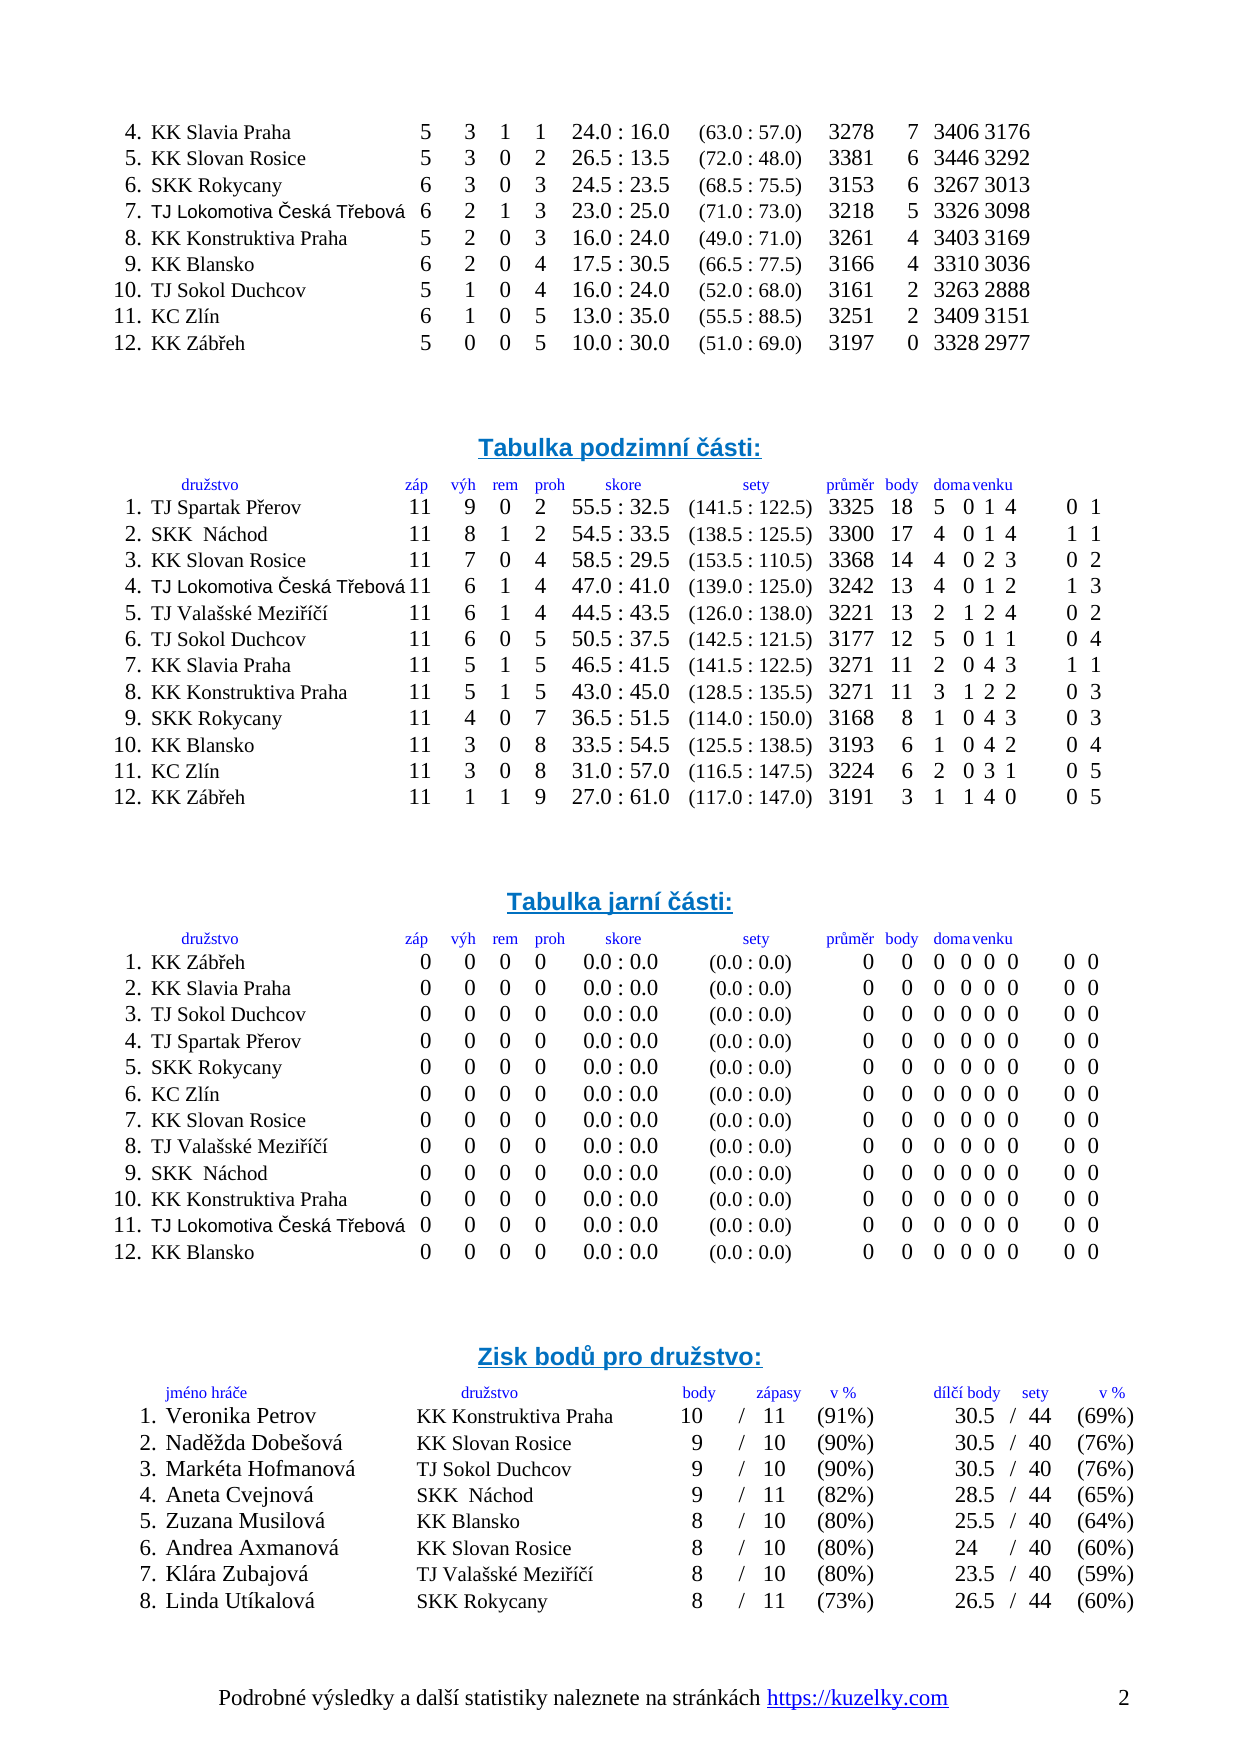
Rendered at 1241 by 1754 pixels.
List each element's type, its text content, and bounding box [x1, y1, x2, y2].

text 7. KK Slavia Praha 11 5 1 5 46.5 : 41.5 (141.5 : 122.5) 3271 11 2 0 4 3 1 1 [106, 652, 1134, 678]
text 3. KK Slovan Rosice 11 7 0 4 58.5 : 29.5 (153.5 : 110.5) 3368 14 4 0 2 3 0 2 [106, 546, 1134, 572]
text 5. TJ Valašské Meziříčí 11 6 1 4 44.5 : 43.5 (126.0 : 138.0) 3221 13 2 1 2 4 0 2 [106, 599, 1134, 625]
text družstvo záp výh rem proh skore sety průměr body doma venku [106, 474, 1134, 493]
text 5. Zuzana Musilová KK Blansko 8 / 10 (80%) 25.5 / 40 (64%) [106, 1508, 1134, 1534]
text 3. Markéta Hofmanová TJ Sokol Duchcov 9 / 10 (90%) 30.5 / 40 (76%) [106, 1455, 1134, 1481]
text 6. Andrea Axmanová KK Slovan Rosice 8 / 10 (80%) 24 / 40 (60%) [106, 1534, 1134, 1560]
text 6. SKK Rokycany 6 3 0 3 24.5 : 23.5 (68.5 : 75.5) 3153 6 3267 3013 [106, 171, 1134, 197]
text 7. Klára Zubajová TJ Valašské Meziříčí 8 / 10 (80%) 23.5 / 40 (59%) [106, 1560, 1134, 1587]
text 9. SKK Náchod 0 0 0 0 0.0 : 0.0 (0.0 : 0.0) 0 0 0 0 0 0 0 0 [106, 1159, 1134, 1185]
text 1. KK Zábřeh 0 0 0 0 0.0 : 0.0 (0.0 : 0.0) 0 0 0 0 0 0 0 0 [106, 948, 1134, 974]
text Tabulka jarní části: [94, 887, 1145, 916]
text Zisk bodů pro družstvo: [94, 1342, 1145, 1371]
text 10. TJ Sokol Duchcov 5 1 0 4 16.0 : 24.0 (52.0 : 68.0) 3161 2 3263 2888 [106, 276, 1134, 303]
text 8. KK Konstruktiva Praha 5 2 0 3 16.0 : 24.0 (49.0 : 71.0) 3261 4 3403 3169 [106, 223, 1134, 250]
text 2. SKK Náchod 11 8 1 2 54.5 : 33.5 (138.5 : 125.5) 3300 17 4 0 1 4 1 1 [106, 520, 1134, 546]
text 11. KC Zlín 6 1 0 5 13.0 : 35.0 (55.5 : 88.5) 3251 2 3409 3151 [106, 303, 1134, 329]
text 11. TJ Lokomotiva Česká Třebová 0 0 0 0 0.0 : 0.0 (0.0 : 0.0) 0 0 0 0 0 0 0 0 [106, 1211, 1134, 1238]
text 12. KK Zábřeh 5 0 0 5 10.0 : 30.0 (51.0 : 69.0) 3197 0 3328 2977 [106, 329, 1134, 355]
text 7. TJ Lokomotiva Česká Třebová 6 2 1 3 23.0 : 25.0 (71.0 : 73.0) 3218 5 3326 3098 [106, 197, 1134, 223]
text 8. KK Konstruktiva Praha 11 5 1 5 43.0 : 45.0 (128.5 : 135.5) 3271 11 3 1 2 2 0 3 [106, 678, 1134, 704]
text 7. KK Slovan Rosice 0 0 0 0 0.0 : 0.0 (0.0 : 0.0) 0 0 0 0 0 0 0 0 [106, 1106, 1134, 1132]
text Tabulka podzimní části: [94, 433, 1145, 462]
text 12. KK Blansko 0 0 0 0 0.0 : 0.0 (0.0 : 0.0) 0 0 0 0 0 0 0 0 [106, 1238, 1134, 1264]
text 9. SKK Rokycany 11 4 0 7 36.5 : 51.5 (114.0 : 150.0) 3168 8 1 0 4 3 0 3 [106, 704, 1134, 731]
text 9. KK Blansko 6 2 0 4 17.5 : 30.5 (66.5 : 77.5) 3166 4 3310 3036 [106, 250, 1134, 276]
text 4. Aneta Cvejnová SKK Náchod 9 / 11 (82%) 28.5 / 44 (65%) [106, 1481, 1134, 1508]
text 2. Naděžda Dobešová KK Slovan Rosice 9 / 10 (90%) 30.5 / 40 (76%) [106, 1428, 1134, 1455]
text 5. SKK Rokycany 0 0 0 0 0.0 : 0.0 (0.0 : 0.0) 0 0 0 0 0 0 0 0 [106, 1053, 1134, 1079]
text 3. TJ Sokol Duchcov 0 0 0 0 0.0 : 0.0 (0.0 : 0.0) 0 0 0 0 0 0 0 0 [106, 1001, 1134, 1027]
text 4. TJ Spartak Přerov 0 0 0 0 0.0 : 0.0 (0.0 : 0.0) 0 0 0 0 0 0 0 0 [106, 1027, 1134, 1053]
text 11. KC Zlín 11 3 0 8 31.0 : 57.0 (116.5 : 147.5) 3224 6 2 0 3 1 0 5 [106, 757, 1134, 783]
text 6. KC Zlín 0 0 0 0 0.0 : 0.0 (0.0 : 0.0) 0 0 0 0 0 0 0 0 [106, 1079, 1134, 1106]
text 12. KK Zábřeh 11 1 1 9 27.0 : 61.0 (117.0 : 147.0) 3191 3 1 1 4 0 0 5 [106, 783, 1134, 810]
text 8. Linda Utíkalová SKK Rokycany 8 / 11 (73%) 26.5 / 44 (60%) [106, 1587, 1134, 1613]
text 10. KK Konstruktiva Praha 0 0 0 0 0.0 : 0.0 (0.0 : 0.0) 0 0 0 0 0 0 0 0 [106, 1185, 1134, 1211]
text 1. TJ Spartak Přerov 11 9 0 2 55.5 : 32.5 (141.5 : 122.5) 3325 18 5 0 1 4 0 1 [106, 493, 1134, 520]
text 6. TJ Sokol Duchcov 11 6 0 5 50.5 : 37.5 (142.5 : 121.5) 3177 12 5 0 1 1 0 4 [106, 625, 1134, 652]
text 4. KK Slavia Praha 5 3 1 1 24.0 : 16.0 (63.0 : 57.0) 3278 7 3406 3176 [106, 118, 1134, 144]
text 8. TJ Valašské Meziříčí 0 0 0 0 0.0 : 0.0 (0.0 : 0.0) 0 0 0 0 0 0 0 0 [106, 1132, 1134, 1159]
text 1. Veronika Petrov KK Konstruktiva Praha 10 / 11 (91%) 30.5 / 44 (69%) [106, 1402, 1134, 1428]
text 2. KK Slavia Praha 0 0 0 0 0.0 : 0.0 (0.0 : 0.0) 0 0 0 0 0 0 0 0 [106, 974, 1134, 1001]
text jméno hráče družstvo body zápasy v % dílčí body sety v % [106, 1383, 1134, 1402]
text družstvo záp výh rem proh skore sety průměr body doma venku [106, 929, 1134, 948]
text 5. KK Slovan Rosice 5 3 0 2 26.5 : 13.5 (72.0 : 48.0) 3381 6 3446 3292 [106, 144, 1134, 171]
text 4. TJ Lokomotiva Česká Třebová 11 6 1 4 47.0 : 41.0 (139.0 : 125.0) 3242 13 4 0 1 2 1 3 [106, 572, 1134, 599]
text 10. KK Blansko 11 3 0 8 33.5 : 54.5 (125.5 : 138.5) 3193 6 1 0 4 2 0 4 [106, 731, 1134, 757]
